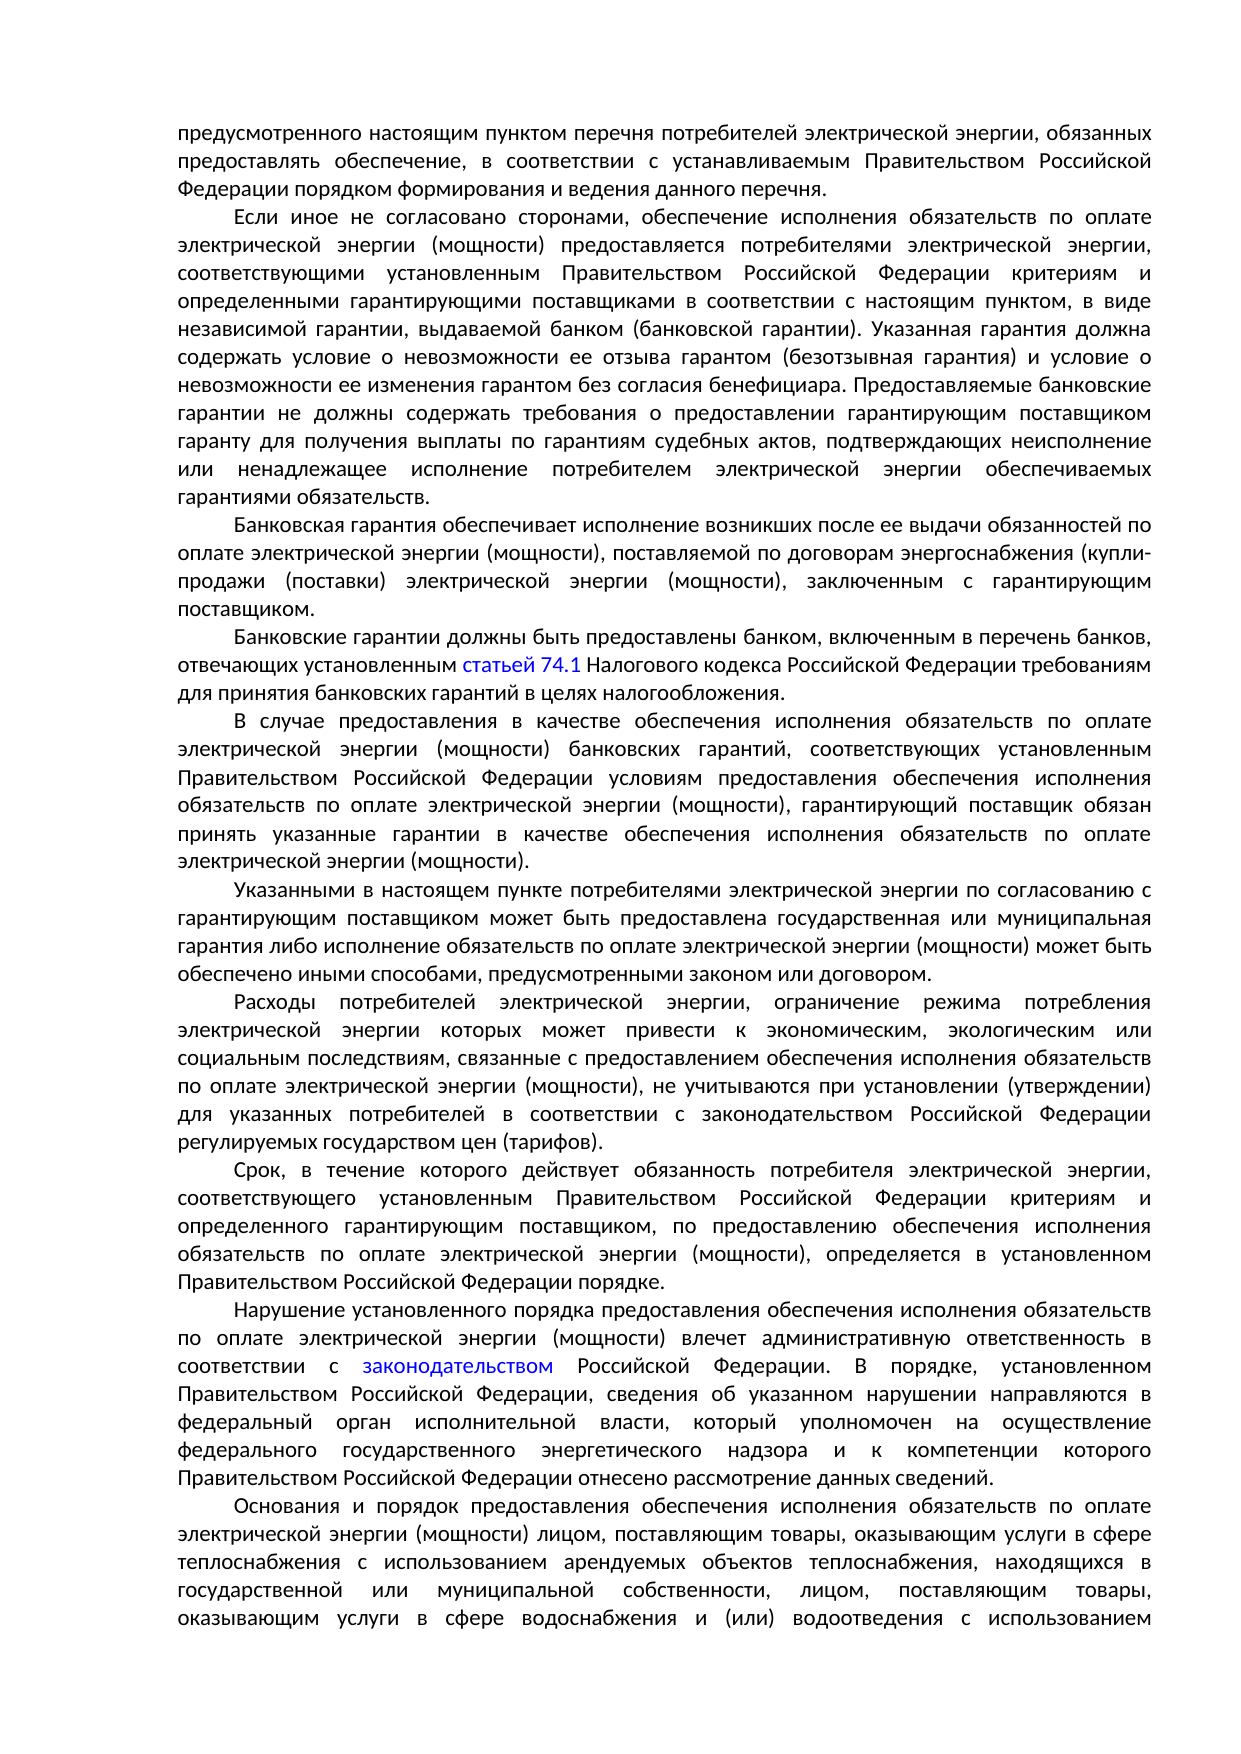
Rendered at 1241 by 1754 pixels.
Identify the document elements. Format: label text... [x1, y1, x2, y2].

text Банковская гарантия обеспечивает исполнение возникших после ее выдачи обязанностей по оплате электрической энергии (мощности), поставляемой по договорам энергоснабжения (купли-продажи (поставки) электрической энергии (мощности), заключенным с гарантирующим поставщиком. [177, 510, 1152, 622]
text Расходы потребителей электрической энергии, ограничение режима потребления электрической энергии которых может привести к экономическим, экологическим или социальным последствиям, связанные с предоставлением обеспечения исполнения обязательств по оплате электрической энергии (мощности), не учитываются при установлении (утверждении) для указанных потребителей в соответствии с законодательством Российской Федерации регулируемых государством цен (тарифов). [177, 987, 1152, 1155]
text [177, 1491, 1152, 1631]
text Срок, в течение которого действует обязанность потребителя электрической энергии, соответствующего установленным Правительством Российской Федерации критериям и определенного гарантирующим поставщиком, по предоставлению обеспечения исполнения обязательств по оплате электрической энергии (мощности), определяется в установленном Правительством Российской Федерации порядке. [177, 1155, 1152, 1295]
text Если иное не согласовано сторонами, обеспечение исполнения обязательств по оплате электрической энергии (мощности) предоставляется потребителями электрической энергии, соответствующими установленным Правительством Российской Федерации критериям и определенными гарантирующими поставщиками в соответствии с настоящим пунктом, в виде независимой гарантии, выдаваемой банком (банковской гарантии). Указанная гарантия должна содержать условие о невозможности ее отзыва гарантом (безотзывная гарантия) и условие о невозможности ее изменения гарантом без согласия бенефициара. Предоставляемые банковские гарантии не должны содержать требования о предоставлении гарантирующим поставщиком гаранту для получения выплаты по гарантиям судебных актов, подтверждающих неисполнение или ненадлежащее исполнение потребителем электрической энергии обеспечиваемых гарантиями обязательств. [177, 202, 1152, 510]
text Банковские гарантии должны быть предоставлены банком, включенным в перечень банков, отвечающих установленным статьей 74.1 Налогового кодекса Российской Федерации требованиям для принятия банковских гарантий в целях налогообложения. [177, 622, 1152, 707]
text Указанными в настоящем пункте потребителями электрической энергии по согласованию с гарантирующим поставщиком может быть предоставлена государственная или муниципальная гарантия либо исполнение обязательств по оплате электрической энергии (мощности) может быть обеспечено иными способами, предусмотренными законом или договором. [177, 875, 1152, 987]
text Нарушение установленного порядка предоставления обеспечения исполнения обязательств по оплате электрической энергии (мощности) влечет административную ответственность в соответствии с законодательством Российской Федерации. В порядке, установленном Правительством Российской Федерации, сведения об указанном нарушении направляются в федеральный орган исполнительной власти, который уполномочен на осуществление федерального государственного энергетического надзора и к компетенции которого Правительством Российской Федерации отнесено рассмотрение данных сведений. [177, 1295, 1152, 1491]
text В случае предоставления в качестве обеспечения исполнения обязательств по оплате электрической энергии (мощности) банковских гарантий, соответствующих установленным Правительством Российской Федерации условиям предоставления обеспечения исполнения обязательств по оплате электрической энергии (мощности), гарантирующий поставщик обязан принять указанные гарантии в качестве обеспечения исполнения обязательств по оплате электрической энергии (мощности). [177, 707, 1152, 875]
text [177, 118, 1152, 202]
